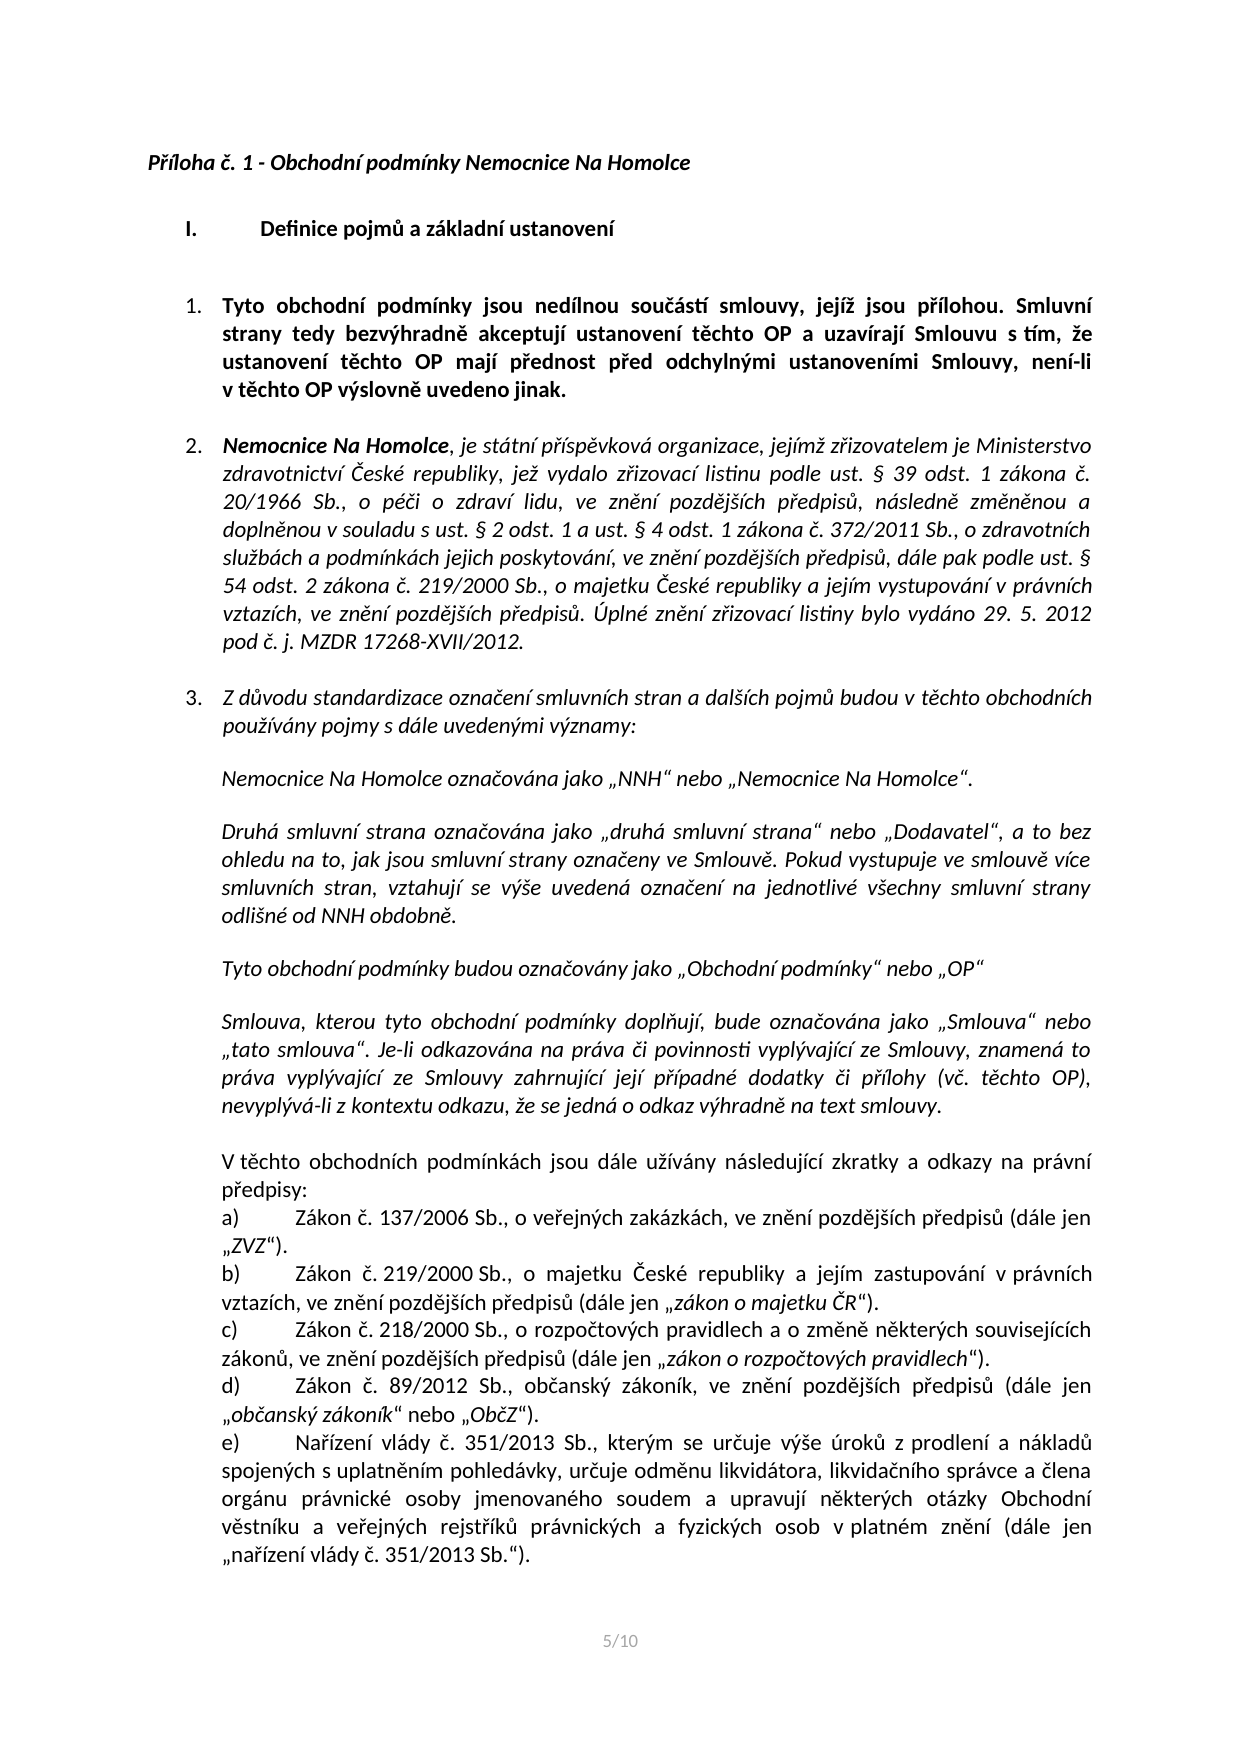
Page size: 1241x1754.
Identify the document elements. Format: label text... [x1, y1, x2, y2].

list Tyto obchodní podmínky jsou nedílnou součástí smlouvy, jejíž jsou přílohou. Smluvní strany tedy bezvýhradně akceptují ustanovení těchto OP a uzavírají Smlouvu s tím, že ustanovení těchto OP mají přednost před odchylnými ustanoveními Smlouvy, není-li v těchto OP výslovně uvedeno jinak. [185, 291, 1093, 403]
subtitle Tyto obchodní podmínky budou označovány jako „Obchodní podmínky“ nebo „OP“ [221, 954, 1093, 982]
subtitle Definice pojmů a základní ustanovení [185, 214, 1093, 242]
text Zákon č. 218/2000 Sb., o rozpočtových pravidlech a o změně některých souvisejících zákonů, ve znění pozdějších předpisů (dále jen „zákon o rozpočtových pravidlech“). [221, 1316, 1093, 1372]
subtitle Smlouva, kterou tyto obchodní podmínky doplňují, bude označována jako „Smlouva“ nebo „tato smlouva“. Je-li odkazována na práva či povinnosti vyplývající ze Smlouvy, znamená to práva vyplývající ze Smlouvy zahrnující její případné dodatky či přílohy (vč. těchto OP), nevyplývá-li z kontextu odkazu, že se jedná o odkaz výhradně na text smlouvy. [221, 1007, 1093, 1119]
subtitle Příloha č. 1 - Obchodní podmínky Nemocnice Na Homolce [148, 148, 1093, 176]
text Nařízení vlády č. 351/2013 Sb., kterým se určuje výše úroků z prodlení a nákladů spojených s uplatněním pohledávky, určuje odměnu likvidátora, likvidačního správce a člena orgánu právnické osoby jmenovaného soudem a upravují některých otázky Obchodní věstníku a veřejných rejstříků právnických a fyzických osob v platném znění (dále jen „nařízení vlády č. 351/2013 Sb.“). [221, 1428, 1093, 1568]
text Zákon č. 137/2006 Sb., o veřejných zakázkách, ve znění pozdějších předpisů (dále jen „ZVZ“). [221, 1203, 1093, 1259]
text Zákon č. 219/2000 Sb., o majetku České republiky a jejím zastupování v právních vztazích, ve znění pozdějších předpisů (dále jen „zákon o majetku ČR“). [221, 1259, 1093, 1316]
subtitle Nemocnice Na Homolce, je státní příspěvková organizace, jejímž zřizovatelem je Ministerstvo zdravotnictví České republiky, jež vydalo zřizovací listinu podle ust. § 39 odst. 1 zákona č. 20/1966 Sb., o péči o zdraví lidu, ve znění pozdějších předpisů, následně změněnou a doplněnou v souladu s ust. § 2 odst. 1 a ust. § 4 odst. 1 zákona č. 372/2011 Sb., o zdravotních službách a podmínkách jejich poskytování, ve znění pozdějších předpisů, dále pak podle ust. § 54 odst. 2 zákona č. 219/2000 Sb., o majetku České republiky a jejím vystupování v právních vztazích, ve znění pozdějších předpisů. Úplné znění zřizovací listiny bylo vydáno 29. 5. 2012 pod č. j. MZDR 17268-XVII/2012. [185, 431, 1093, 655]
subtitle Nemocnice Na Homolce označována jako „NNH“ nebo „Nemocnice Na Homolce“. [221, 764, 1093, 792]
subtitle Z důvodu standardizace označení smluvních stran a dalších pojmů budou v těchto obchodních používány pojmy s dále uvedenými významy: [185, 683, 1093, 739]
text Zákon č. 89/2012 Sb., občanský zákoník, ve znění pozdějších předpisů (dále jen „občanský zákoník“ nebo „ObčZ“). [221, 1372, 1093, 1428]
text V těchto obchodních podmínkách jsou dále užívány následující zkratky a odkazy na právní předpisy: [221, 1147, 1093, 1203]
subtitle Druhá smluvní strana označována jako „druhá smluvní strana“ nebo „Dodavatel“, a to bez ohledu na to, jak jsou smluvní strany označeny ve Smlouvě. Pokud vystupuje ve smlouvě více smluvních stran, vztahují se výše uvedená označení na jednotlivé všechny smluvní strany odlišné od NNH obdobně. [221, 817, 1093, 929]
